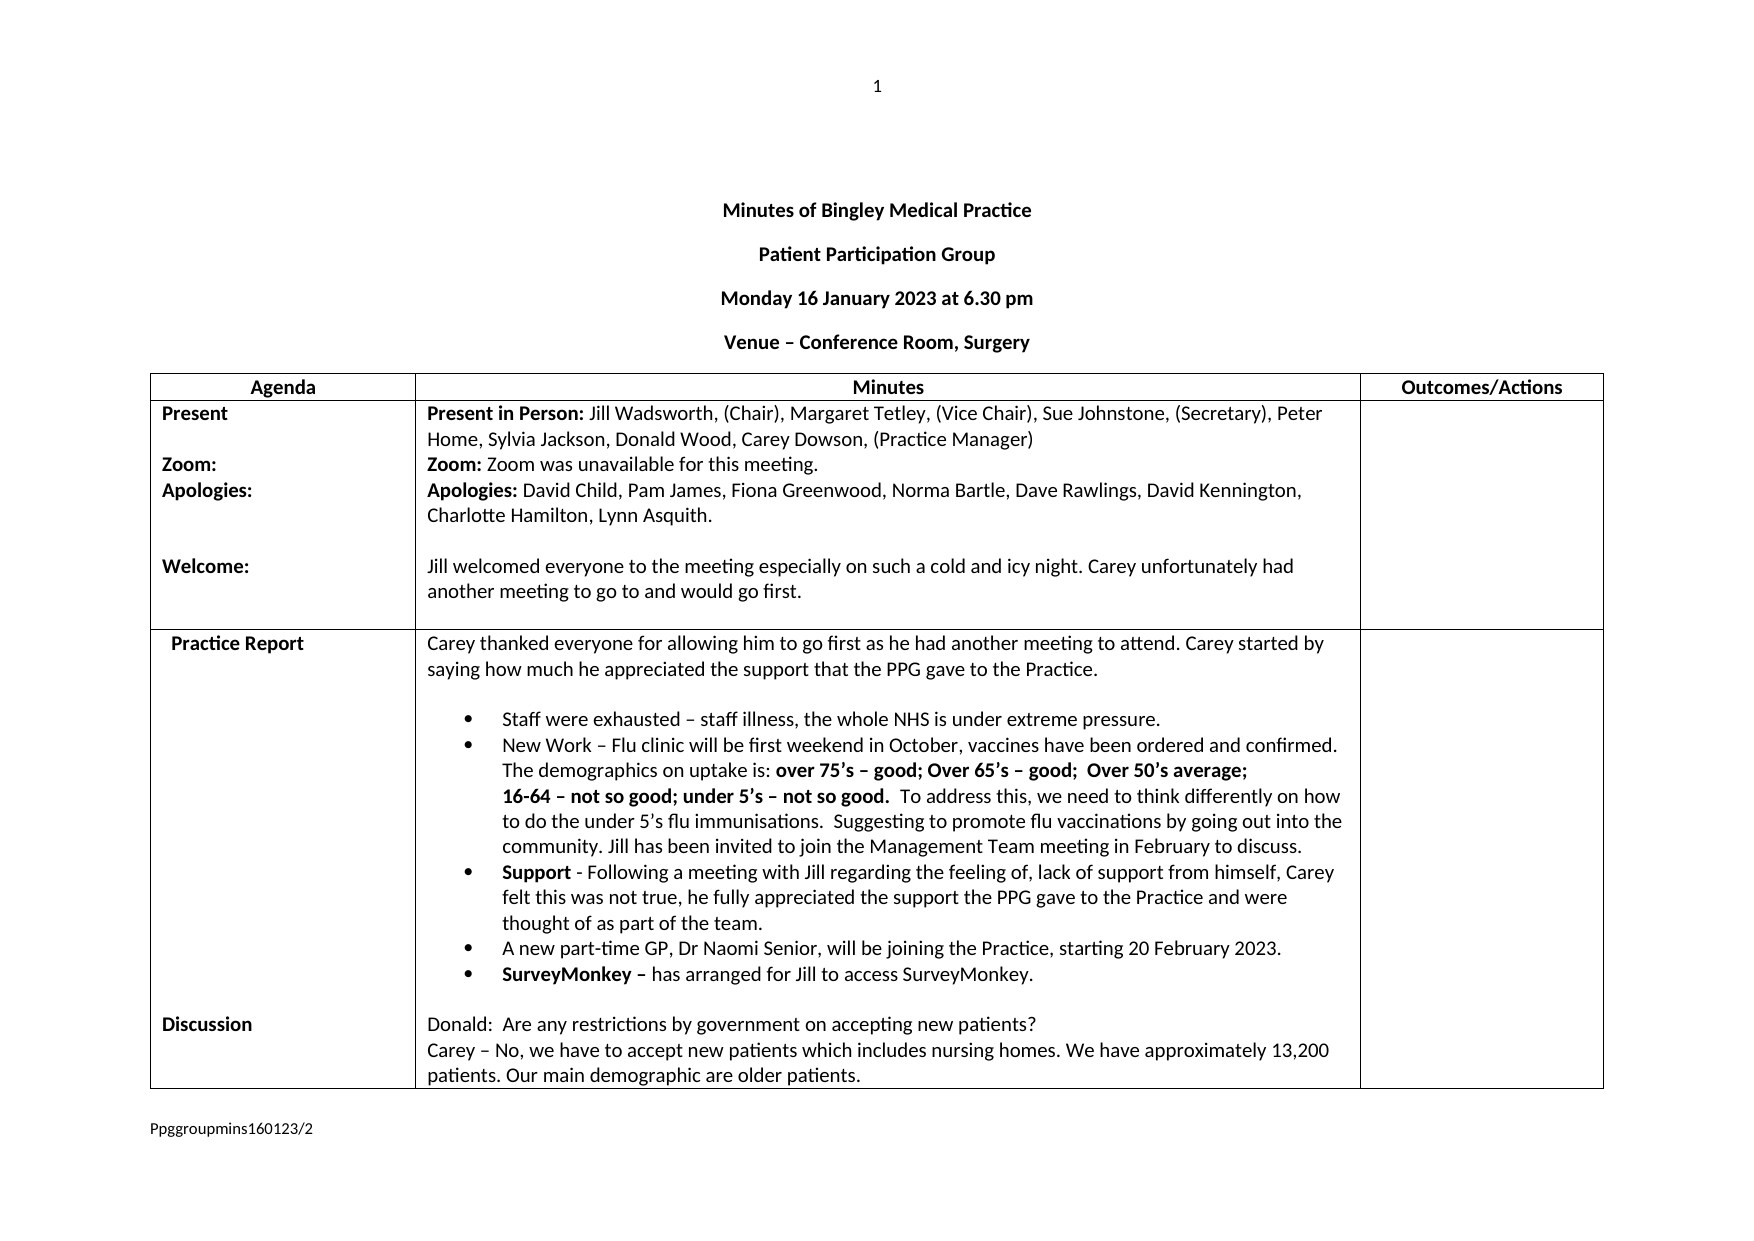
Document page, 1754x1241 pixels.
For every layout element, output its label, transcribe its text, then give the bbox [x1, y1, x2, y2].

table_cell [1361, 630, 1603, 1088]
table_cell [151, 630, 415, 1088]
text Venue – Conference Room, Surgery [150, 329, 1604, 354]
text Monday 16 January 2023 at 6.30 pm [150, 285, 1604, 310]
table_header Minutes [416, 374, 1360, 399]
text Patient Participation Group [150, 241, 1604, 266]
text Minutes of Bingley Medical Practice [150, 197, 1604, 222]
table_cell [416, 630, 1360, 1088]
table_cell Present in Person: Jill Wadsworth, (Chair), Margaret Tetley, (Vice Chair), Sue Johnstone, (Secretary), Peter Home, Sylvia Jackson, Donald Wood, Carey Dowson, (Practice Manager) Zoom: Zoom was unavailable for this meeting. Apologies: David Child, Pam James, Fiona Greenwood, Norma Bartle, Dave Rawlings, David Kennington, Charlotte Hamilton, Lynn Asquith. Jill welcomed everyone to the meeting especially on such a cold and icy night. Carey unfortunately had another meeting to go to and would go first. [416, 401, 1360, 629]
table_header Agenda [151, 374, 415, 399]
table_cell Present Zoom: Apologies: Welcome: [151, 401, 415, 629]
table_cell [1361, 401, 1603, 629]
table_header Outcomes/Actions [1361, 374, 1603, 399]
